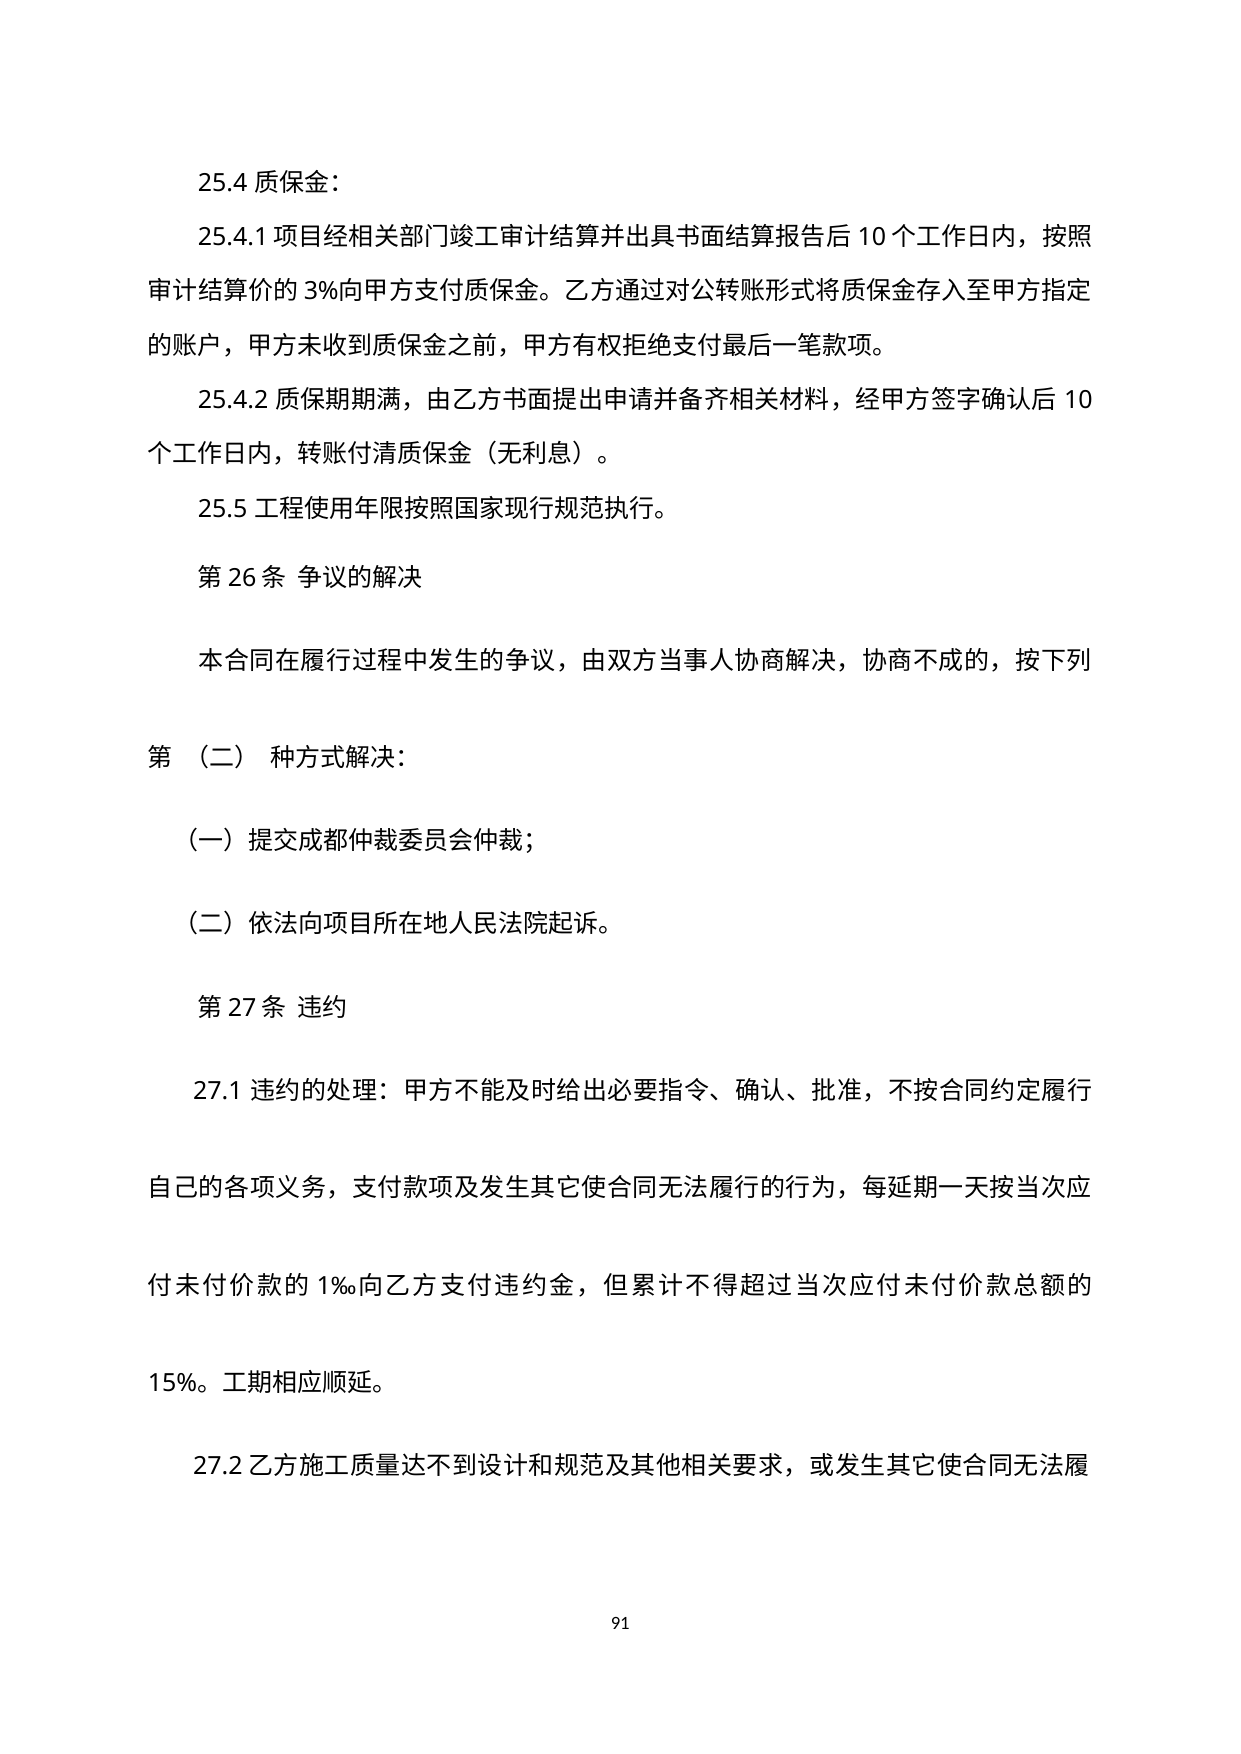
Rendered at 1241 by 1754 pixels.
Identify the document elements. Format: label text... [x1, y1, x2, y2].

text 25.4.1项目经相关部门竣工审计结算并出具书面结算报告后10个工作日内，按照审计结算价的3%向甲方支付质保金。乙方通过对公转账形式将质保金存入至甲方指定的账户，甲方未收到质保金之前，甲方有权拒绝支付最后一笔款项。 [148, 216, 1093, 361]
text （一）提交成都仲裁委员会仲裁； [148, 806, 1093, 871]
text 25.5 工程使用年限按照国家现行规范执行。 [148, 488, 1093, 524]
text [148, 1431, 1093, 1496]
text 本合同在履行过程中发生的争议，由双方当事人协商解决，协商不成的，按下列第 （二） 种方式解决： [148, 626, 1093, 788]
text 27.1 违约的处理：甲方不能及时给出必要指令、确认、批准，不按合同约定履行自己的各项义务，支付款项及发生其它使合同无法履行的行为，每延期一天按当次应付未付价款的1‰向乙方支付违约金，但累计不得超过当次应付未付价款总额的15%。工期相应顺延。 [148, 1056, 1093, 1413]
text 第27条 违约 [148, 973, 1093, 1038]
text 25.4 质保金： [148, 162, 1093, 198]
text 第26条 争议的解决 [148, 543, 1093, 608]
text 25.4.2 质保期期满，由乙方书面提出申请并备齐相关材料，经甲方签字确认后10个工作日内，转账付清质保金（无利息）。 [148, 379, 1093, 470]
text （二）依法向项目所在地人民法院起诉。 [148, 889, 1093, 954]
